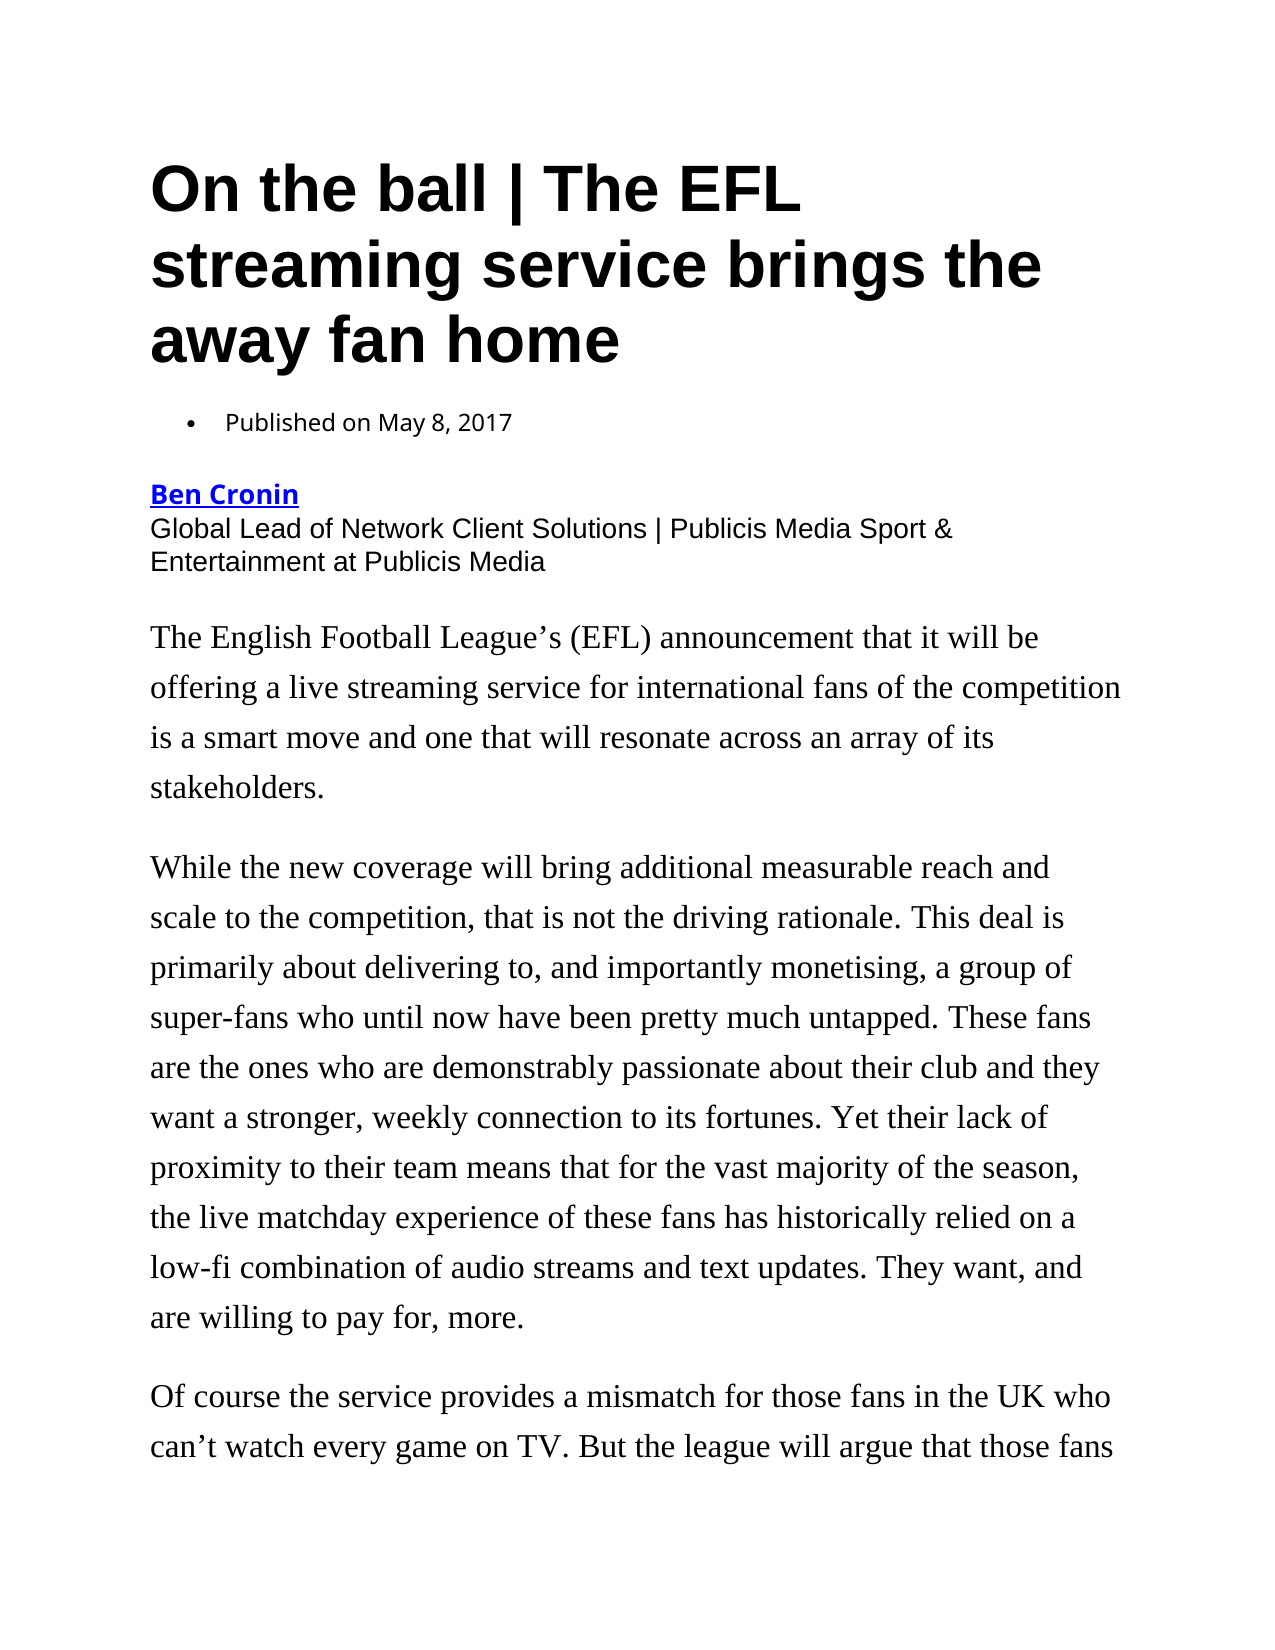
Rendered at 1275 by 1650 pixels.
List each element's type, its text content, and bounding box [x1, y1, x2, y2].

text Ben Cronin [150, 475, 1125, 512]
list Published on May 8, 2017 [187, 406, 1125, 438]
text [150, 1364, 1125, 1464]
text The English Football League’s (EFL) announcement that it will be offering a live streaming service for international fans of the competition is a smart move and one that will resonate across an array of its stakeholders. [150, 606, 1125, 806]
text While the new coverage will bring additional measurable reach and scale to the competition, that is not the driving rationale. This deal is primarily about delivering to, and importantly monetising, a group of super-fans who until now have been pretty much untapped. These fans are the ones who are demonstrably passionate about their club and they want a stronger, weekly connection to its fortunes. Yet their lack of proximity to their team means that for the vast majority of the season, the live matchday experience of these fans has historically relied on a low-fi combination of audio streams and text updates. They want, and are willing to pay for, more. [150, 835, 1125, 1335]
text On the ball | The EFL streaming service brings the away fan home [150, 150, 1125, 377]
text Global Lead of Network Client Solutions | Publicis Media Sport & Entertainment at Publicis Media [150, 512, 1125, 577]
